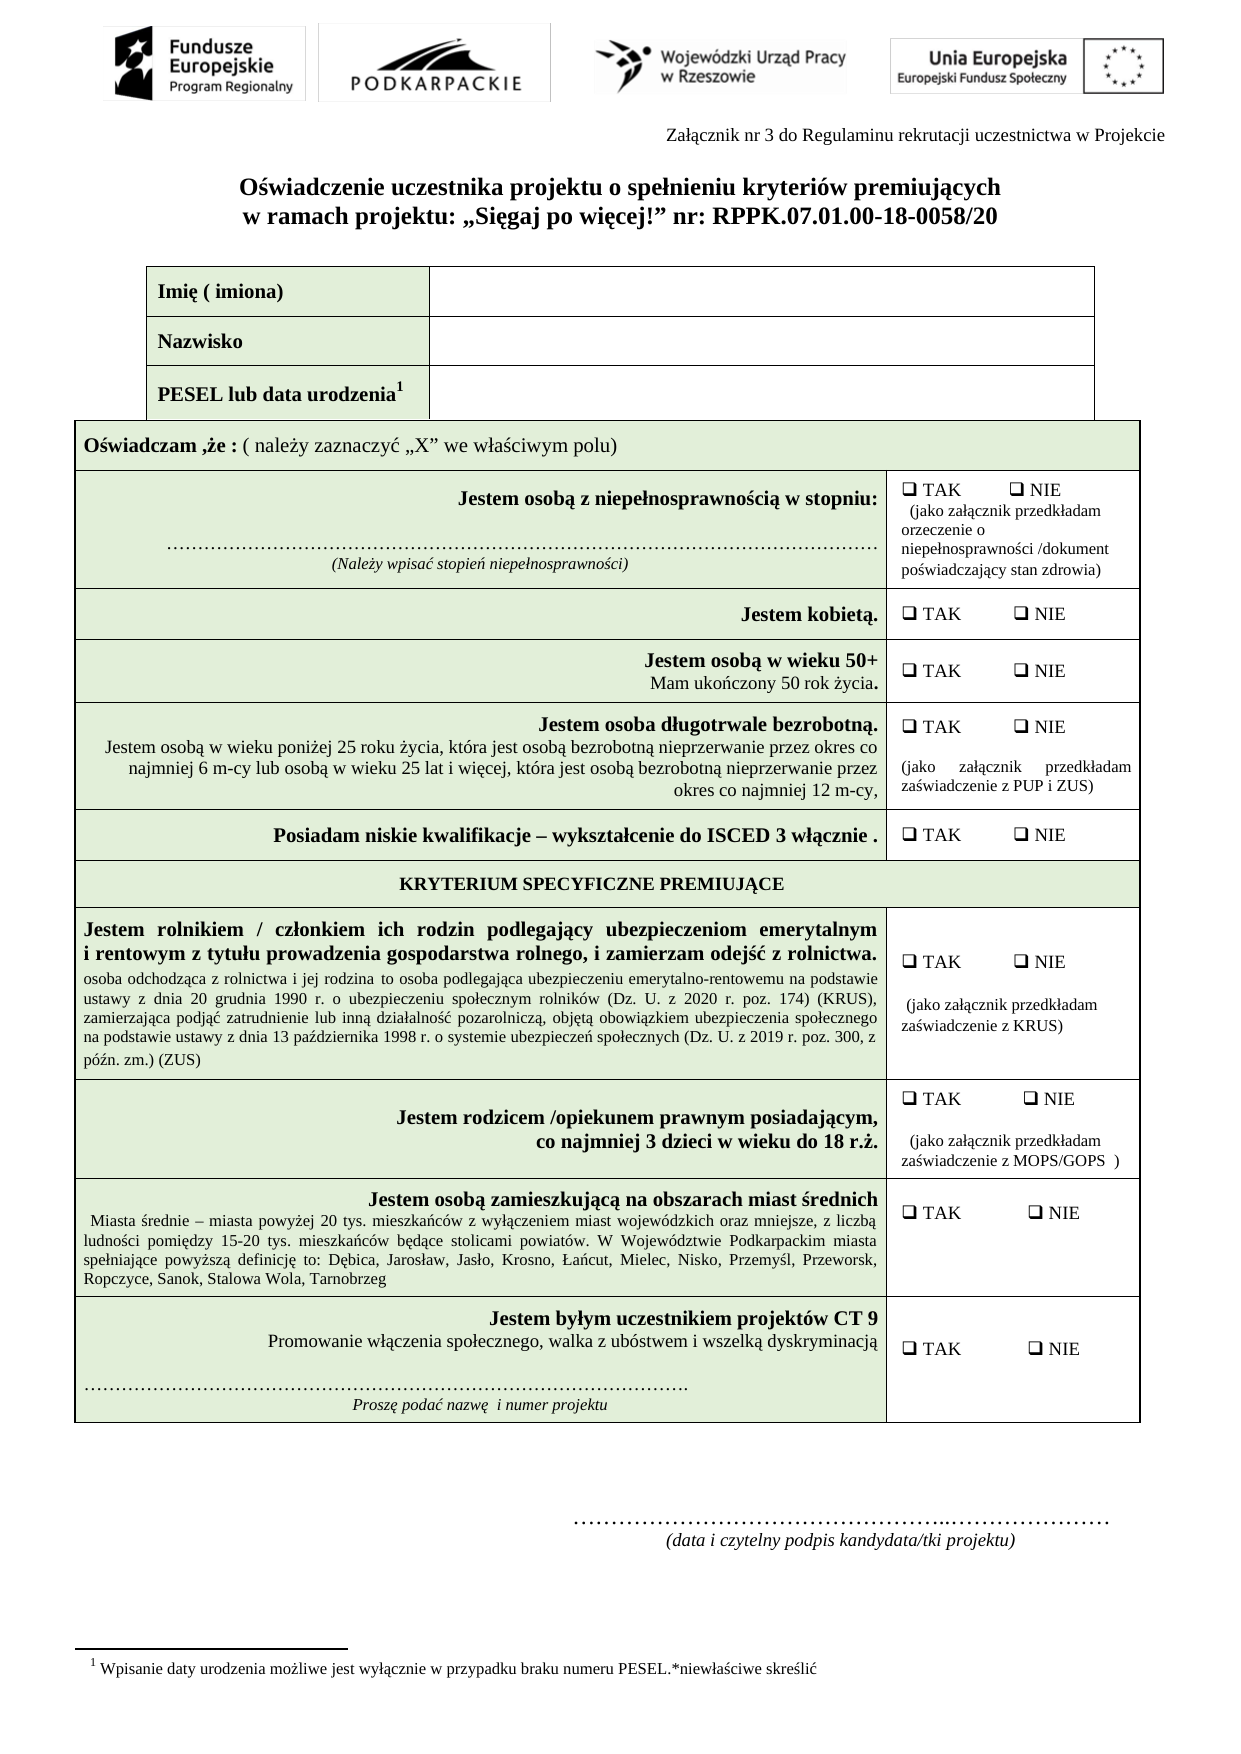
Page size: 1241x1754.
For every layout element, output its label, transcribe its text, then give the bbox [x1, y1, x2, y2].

text Załącznik nr 3 do Regulaminu rekrutacji uczestnictwa w Projekcie [75, 124, 1165, 146]
table_cell TAK NIE [887, 1297, 1139, 1422]
table_cell TAK NIE [887, 640, 1139, 702]
table_cell Jestem rolnikiem / członkiem ich rodzin podlegający ubezpieczeniom emerytalnym i rentowym z tytułu prowadzenia gospodarstwa rolnego, i zamierzam odejść z rolnictwa. osoba odchodząca z rolnictwa i jej rodzina to osoba podlegająca ubezpieczeniu emerytalno-rentowemu na podstawie ustawy z dnia 20 grudnia 1990 r. o ubezpieczeniu społecznym rolników (Dz. U. z 2020 r. poz. 174) (KRUS), zamierzająca podjąć zatrudnienie lub inną działalność pozarolniczą, objętą obowiązkiem ubezpieczenia społecznego na podstawie ustawy z dnia 13 października 1998 r. o systemie ubezpieczeń społecznych (Dz. U. z 2019 r. poz. 300, z późn. zm.) (ZUS) [76, 908, 886, 1079]
text (data i czytelny podpis kandydata/tki projektu) [444, 1529, 1165, 1551]
table_cell TAK NIE [887, 589, 1139, 639]
table_cell PESEL lub data urodzenia [147, 366, 429, 419]
text …………………………………………..………………… [444, 1503, 1165, 1529]
table_cell Posiadam niskie kwalifikacje – wykształcenie do ISCED 3 włącznie . [76, 810, 886, 860]
table_cell TAK NIE (jako załącznik przedkładam zaświadczenie z MOPS/GOPS ) [887, 1080, 1139, 1178]
table_header [430, 267, 1094, 316]
table_cell TAK NIE (jako załącznik przedkładam zaświadczenie z PUP i ZUS) [887, 703, 1139, 809]
text Oświadczenie uczestnika projektu o spełnieniu kryteriów premiujących [75, 172, 1165, 201]
table_cell [430, 366, 1094, 419]
table_cell Jestem osobą z niepełnosprawnością w stopniu: …………………………………………………………………………………………………… (Należy wpisać stopień niepełnosprawności) [76, 471, 886, 588]
table_cell TAK NIE [887, 1179, 1139, 1296]
table_cell TAK NIE [887, 810, 1139, 860]
table_cell TAK NIE (jako załącznik przedkładam zaświadczenie z KRUS) [887, 908, 1139, 1079]
table_cell Jestem rodzicem /opiekunem prawnym posiadającym, co najmniej 3 dzieci w wieku do 18 r.ż. [76, 1080, 886, 1178]
table_cell KRYTERIUM SPECYFICZNE PREMIUJĄCE [76, 861, 1139, 907]
table_cell Nazwisko [147, 317, 429, 365]
table_cell Jestem osobą w wieku 50+ Mam ukończony 50 rok życia. [76, 640, 886, 702]
table_cell Jestem osoba długotrwale bezrobotną. Jestem osobą w wieku poniżej 25 roku życia, która jest osobą bezrobotną nieprzerwanie przez okres co najmniej 6 m-cy lub osobą w wieku 25 lat i więcej, która jest osobą bezrobotną nieprzerwanie przez okres co najmniej 12 m-cy, [76, 703, 886, 809]
table_cell [430, 317, 1094, 365]
picture [101, 21, 1166, 104]
text w ramach projektu: „Sięgaj po więcej!” nr: RPPK.07.01.00-18-0058/20 [75, 201, 1165, 229]
table_cell Jestem osobą zamieszkującą na obszarach miast średnich Miasta średnie – miasta powyżej 20 tys. mieszkańców z wyłączeniem miast wojewódzkich oraz mniejsze, z liczbą ludności pomiędzy 15-20 tys. mieszkańców będące stolicami powiatów. W Województwie Podkarpackim miasta spełniające powyższą definicję to: Dębica, Jarosław, Jasło, Krosno, Łańcut, Mielec, Nisko, Przemyśl, Przeworsk, Ropczyce, Sanok, Stalowa Wola, Tarnobrzeg [76, 1179, 886, 1296]
table_header Oświadczam ,że : ( należy zaznaczyć „X” we właściwym polu) [76, 421, 1139, 470]
table_cell Jestem byłym uczestnikiem projektów CT 9 Promowanie włączenia społecznego, walka z ubóstwem i wszelką dyskryminacją ……………………………………………………………………………………. Proszę podać nazwę i numer projektu [76, 1297, 886, 1422]
table_header Imię ( imiona) [147, 267, 429, 316]
table_cell Jestem kobietą. [76, 589, 886, 639]
table_cell TAK NIE (jako załącznik przedkładam orzeczenie o niepełnosprawności /dokument poświadczający stan zdrowia) [887, 471, 1139, 588]
